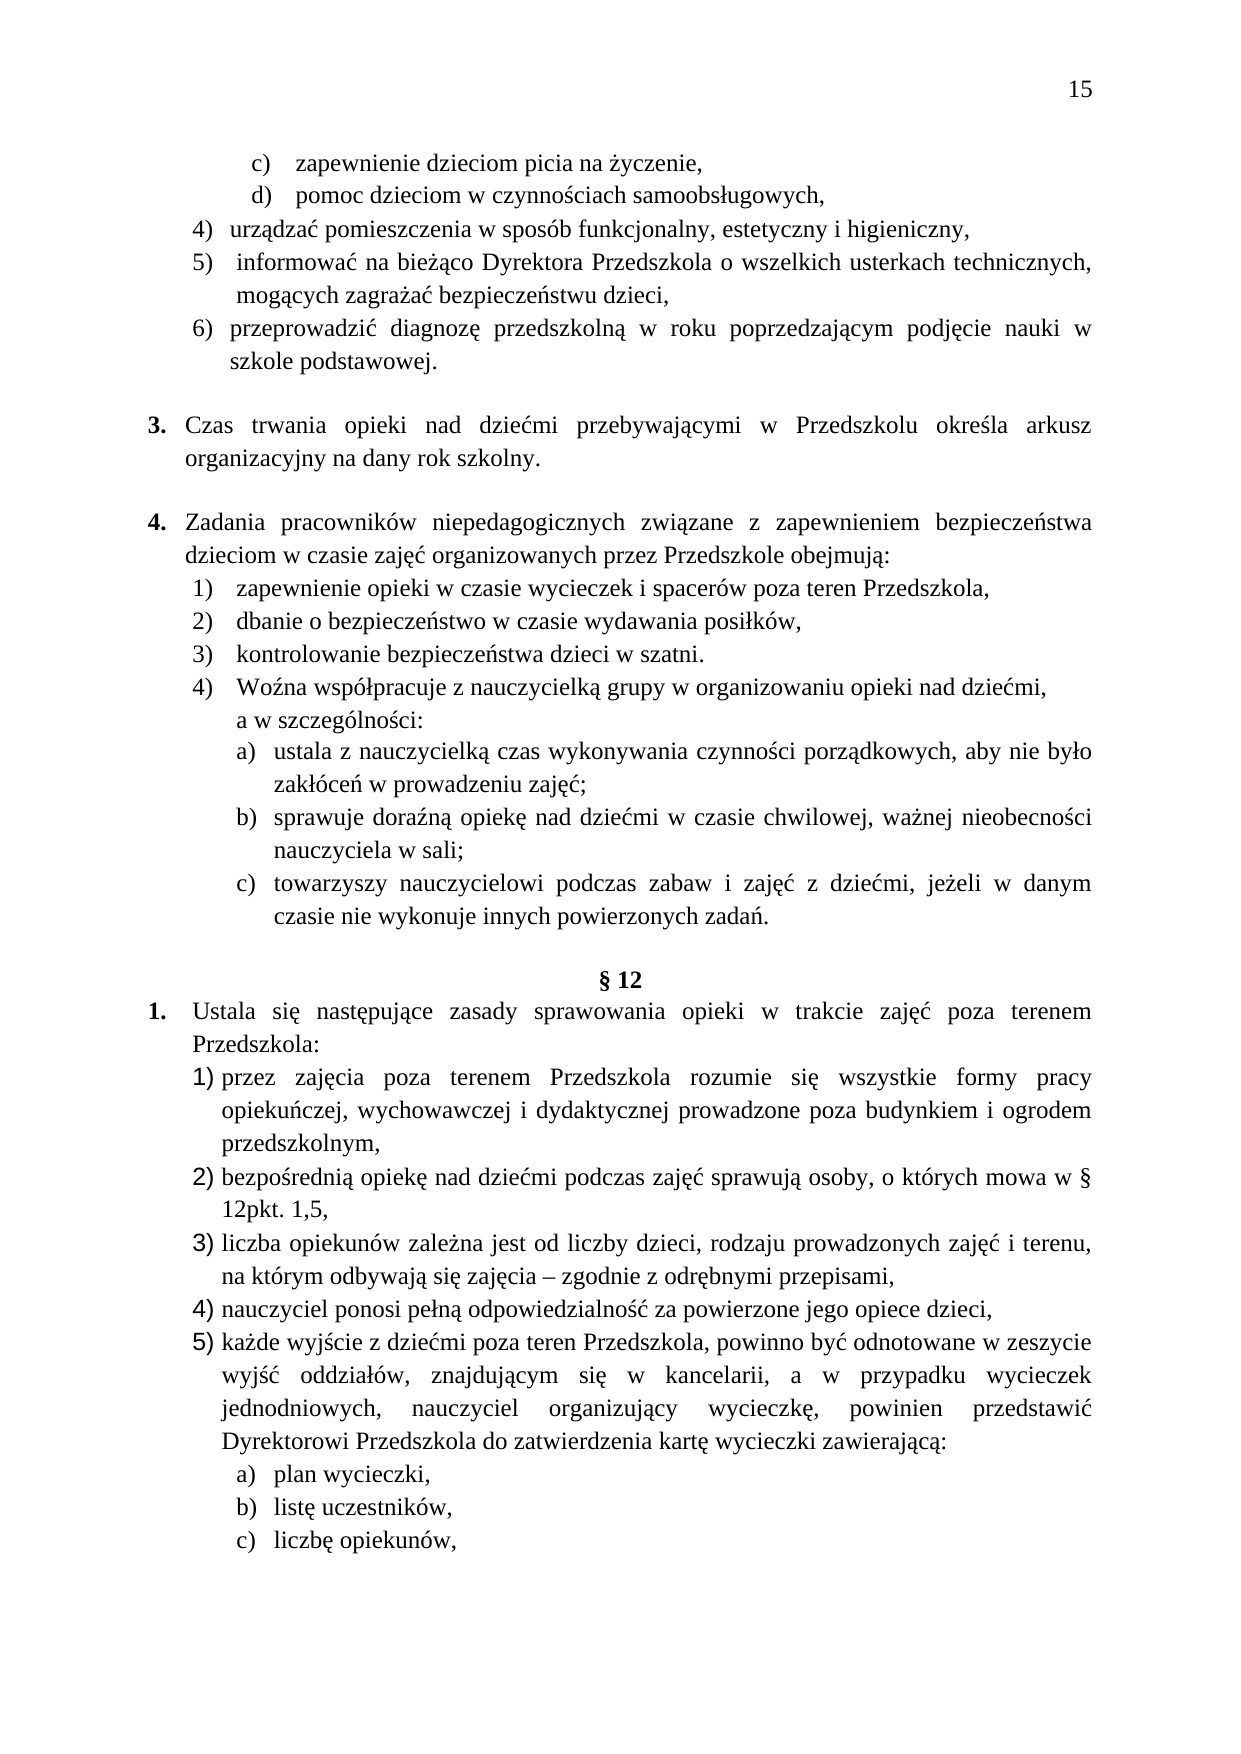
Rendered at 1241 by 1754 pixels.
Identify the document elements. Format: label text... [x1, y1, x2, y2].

list przez zajęcia poza terenem Przedszkola rozumie się wszystkie formy pracy opiekuńczej, wychowawczej i dydaktycznej prowadzone poza budynkiem i ogrodem przedszkolnym, [192, 1062, 1093, 1157]
list zapewnienie opieki w czasie wycieczek i spacerów poza teren Przedszkola, [192, 573, 1093, 602]
list liczba opiekunów zależna jest od liczby dzieci, rodzaju prowadzonych zajęć i terenu, na którym odbywają się zajęcia – zgodnie z odrębnymi przepisami, [192, 1228, 1093, 1289]
list plan wycieczki, [236, 1459, 1093, 1488]
list informować na bieżąco Dyrektora Przedszkola o wszelkich usterkach technicznych, mogących zagrażać bezpieczeństwu dzieci, [192, 247, 1093, 308]
list bezpośrednią opiekę nad dziećmi podczas zajęć sprawują osoby, o których mowa w § 12pkt. 1,5, [192, 1161, 1093, 1223]
list kontrolowanie bezpieczeństwa dzieci w szatni. [192, 639, 1093, 668]
list Ustala się następujące zasady sprawowania opieki w trakcie zajęć poza terenem Przedszkola: [148, 996, 1093, 1058]
list Woźna współpracuje z nauczycielką grupy w organizowaniu opieki nad dziećmi, [192, 672, 1093, 701]
list przeprowadzić diagnozę przedszkolną w roku poprzedzającym podjęcie nauki w szkole podstawowej. [192, 313, 1093, 374]
list każde wyjście z dziećmi poza teren Przedszkola, powinno być odnotowane w zeszycie wyjść oddziałów, znajdującym się w kancelarii, a w przypadku wycieczek jednodniowych, nauczyciel organizujący wycieczkę, powinien przedstawić Dyrektorowi Przedszkola do zatwierdzenia kartę wycieczki zawierającą: [192, 1327, 1093, 1455]
list Zadania pracowników niepedagogicznych związane z zapewnieniem bezpieczeństwa dzieciom w czasie zajęć organizowanych przez Przedszkole obejmują: [148, 507, 1093, 569]
list liczbę opiekunów, [236, 1525, 1093, 1554]
list zapewnienie dzieciom picia na życzenie, [251, 148, 1093, 176]
list pomoc dzieciom w czynnościach samoobsługowych, [251, 181, 1093, 209]
text § 12 [148, 965, 1093, 994]
list ustala z nauczycielką czas wykonywania czynności porządkowych, aby nie było zakłóceń w prowadzeniu zajęć; [236, 736, 1093, 798]
list urządzać pomieszczenia w sposób funkcjonalny, estetyczny i higieniczny, [192, 214, 1093, 242]
list listę uczestników, [236, 1492, 1093, 1521]
list nauczyciel ponosi pełną odpowiedzialność za powierzone jego opiece dzieci, [192, 1294, 1093, 1323]
text a w szczególności: [236, 705, 1093, 734]
list Czas trwania opieki nad dziećmi przebywającymi w Przedszkolu określa arkusz organizacyjny na dany rok szkolny. [148, 410, 1093, 472]
list sprawuje doraźną opiekę nad dziećmi w czasie chwilowej, ważnej nieobecności nauczyciela w sali; [236, 802, 1093, 864]
list dbanie o bezpieczeństwo w czasie wydawania posiłków, [192, 606, 1093, 635]
list towarzyszy nauczycielowi podczas zabaw i zajęć z dziećmi, jeżeli w danym czasie nie wykonuje innych powierzonych zadań. [236, 868, 1093, 930]
